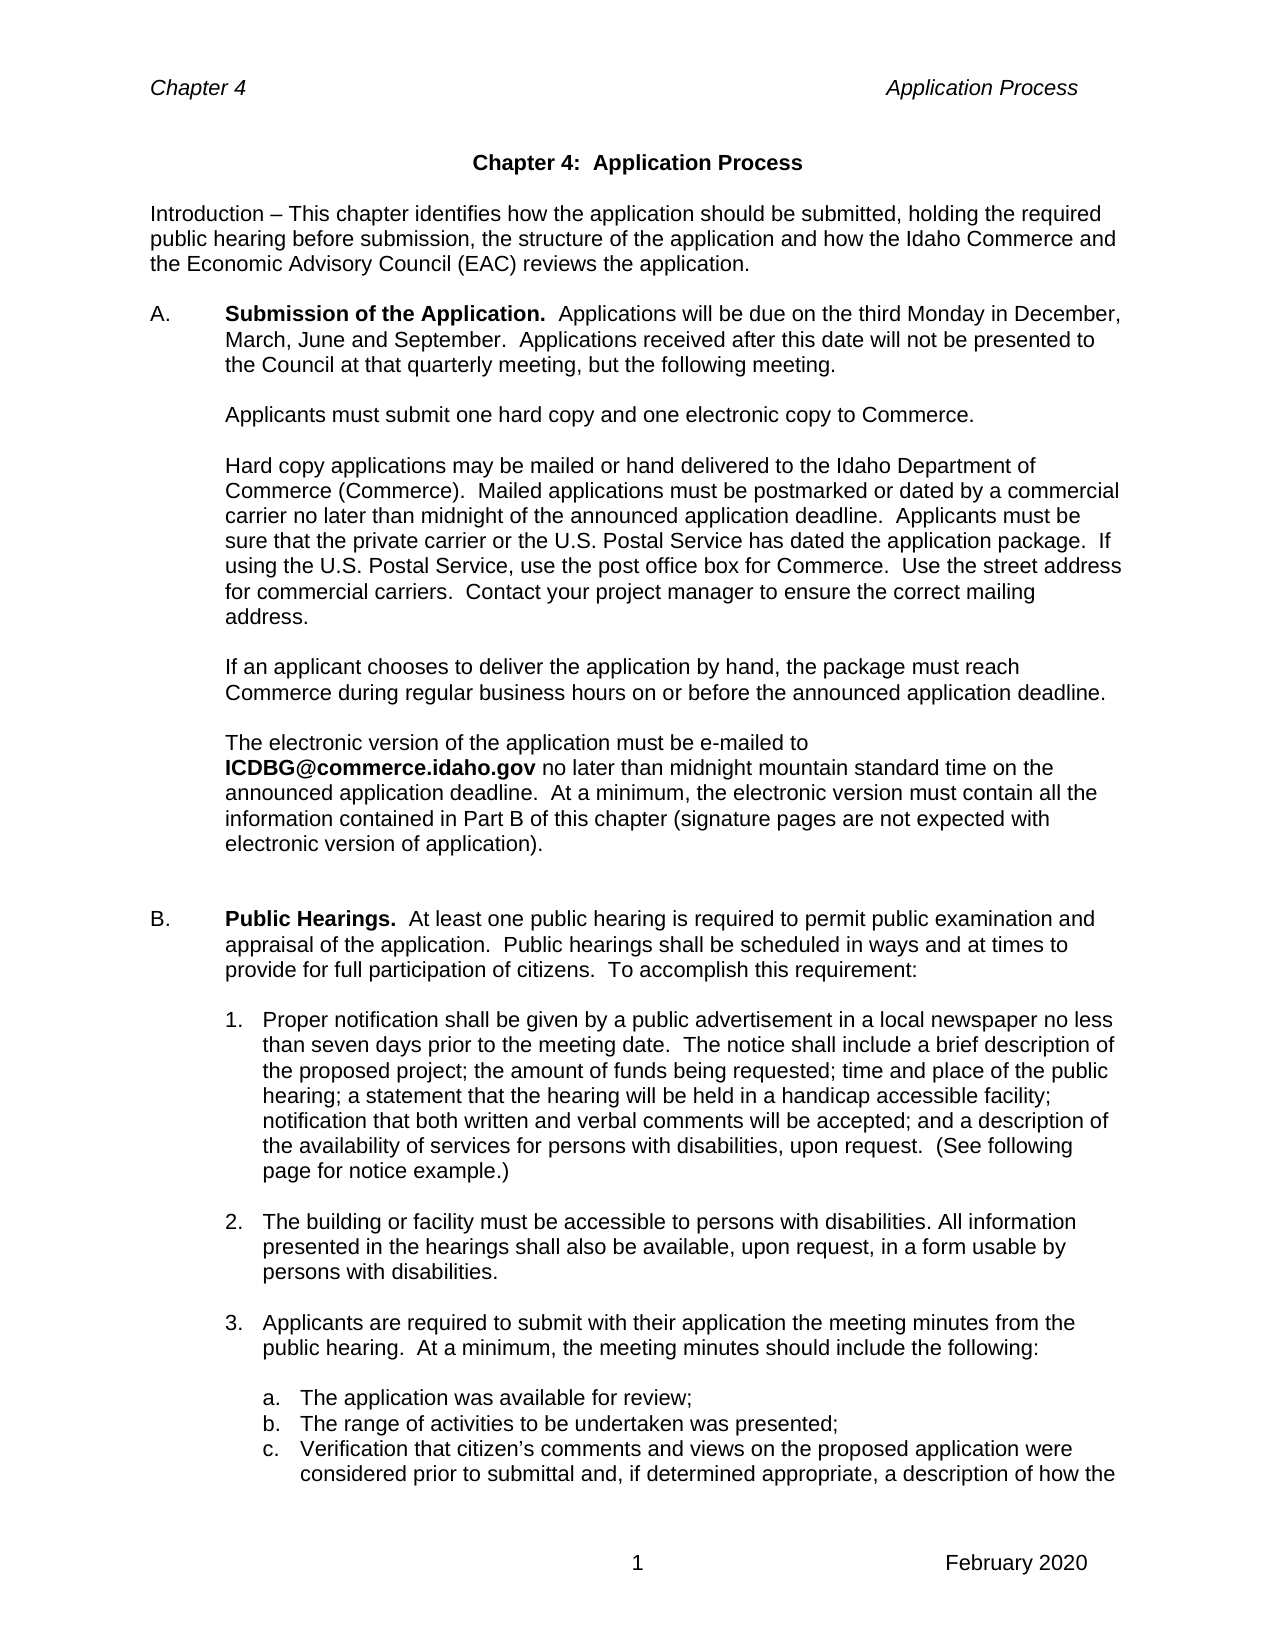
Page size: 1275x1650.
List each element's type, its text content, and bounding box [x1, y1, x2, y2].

text Chapter 4: Application Process [150, 150, 1125, 175]
text Applicants must submit one hard copy and one electronic copy to Commerce. [225, 402, 1125, 427]
text b. The range of activities to be undertaken was presented; [150, 1410, 1125, 1436]
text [150, 1436, 1125, 1486]
text If an applicant chooses to deliver the application by hand, the package must reach Commerce during regular business hours on or before the announced application deadline. [225, 654, 1125, 704]
text a. The application was available for review; [150, 1385, 1125, 1410]
text 1. Proper notification shall be given by a public advertisement in a local newspaper no less than seven days prior to the meeting date. The notice shall include a brief description of the proposed project; the amount of funds being requested; time and place of the public hearing; a statement that the hearing will be held in a handicap accessible facility; notification that both written and verbal comments will be accepted; and a description of the availability of services for persons with disabilities, upon request. (See following page for notice example.) [150, 1007, 1125, 1183]
text 2. The building or facility must be accessible to persons with disabilities. All information presented in the hearings shall also be available, upon request, in a form usable by persons with disabilities. [150, 1209, 1125, 1284]
text The electronic version of the application must be e-mailed to ICDBG@commerce.idaho.gov no later than midnight mountain standard time on the announced application deadline. At a minimum, the electronic version must contain all the information contained in Part B of this chapter (signature pages are not expected with electronic version of application). [225, 730, 1125, 856]
text Introduction – This chapter identifies how the application should be submitted, holding the required public hearing before submission, the structure of the application and how the Idaho Commerce and the Economic Advisory Council (EAC) reviews the application. [150, 200, 1125, 276]
text B. Public Hearings. At least one public hearing is required to permit public examination and appraisal of the application. Public hearings shall be scheduled in ways and at times to provide for full participation of citizens. To accomplish this requirement: [150, 906, 1125, 982]
text Hard copy applications may be mailed or hand delivered to the Idaho Department of Commerce (Commerce). Mailed applications must be postmarked or dated by a commercial carrier no later than midnight of the announced application deadline. Applicants must be sure that the private carrier or the U.S. Postal Service has dated the application package. If using the U.S. Postal Service, use the post office box for Commerce. Use the street address for commercial carriers. Contact your project manager to ensure the correct mailing address. [225, 452, 1125, 629]
text 3. Applicants are required to submit with their application the meeting minutes from the public hearing. At a minimum, the meeting minutes should include the following: [150, 1309, 1125, 1360]
text A. Submission of the Application. Applications will be due on the third Monday in December, March, June and September. Applications received after this date will not be presented to the Council at that quarterly meeting, but the following meeting. [150, 301, 1125, 377]
